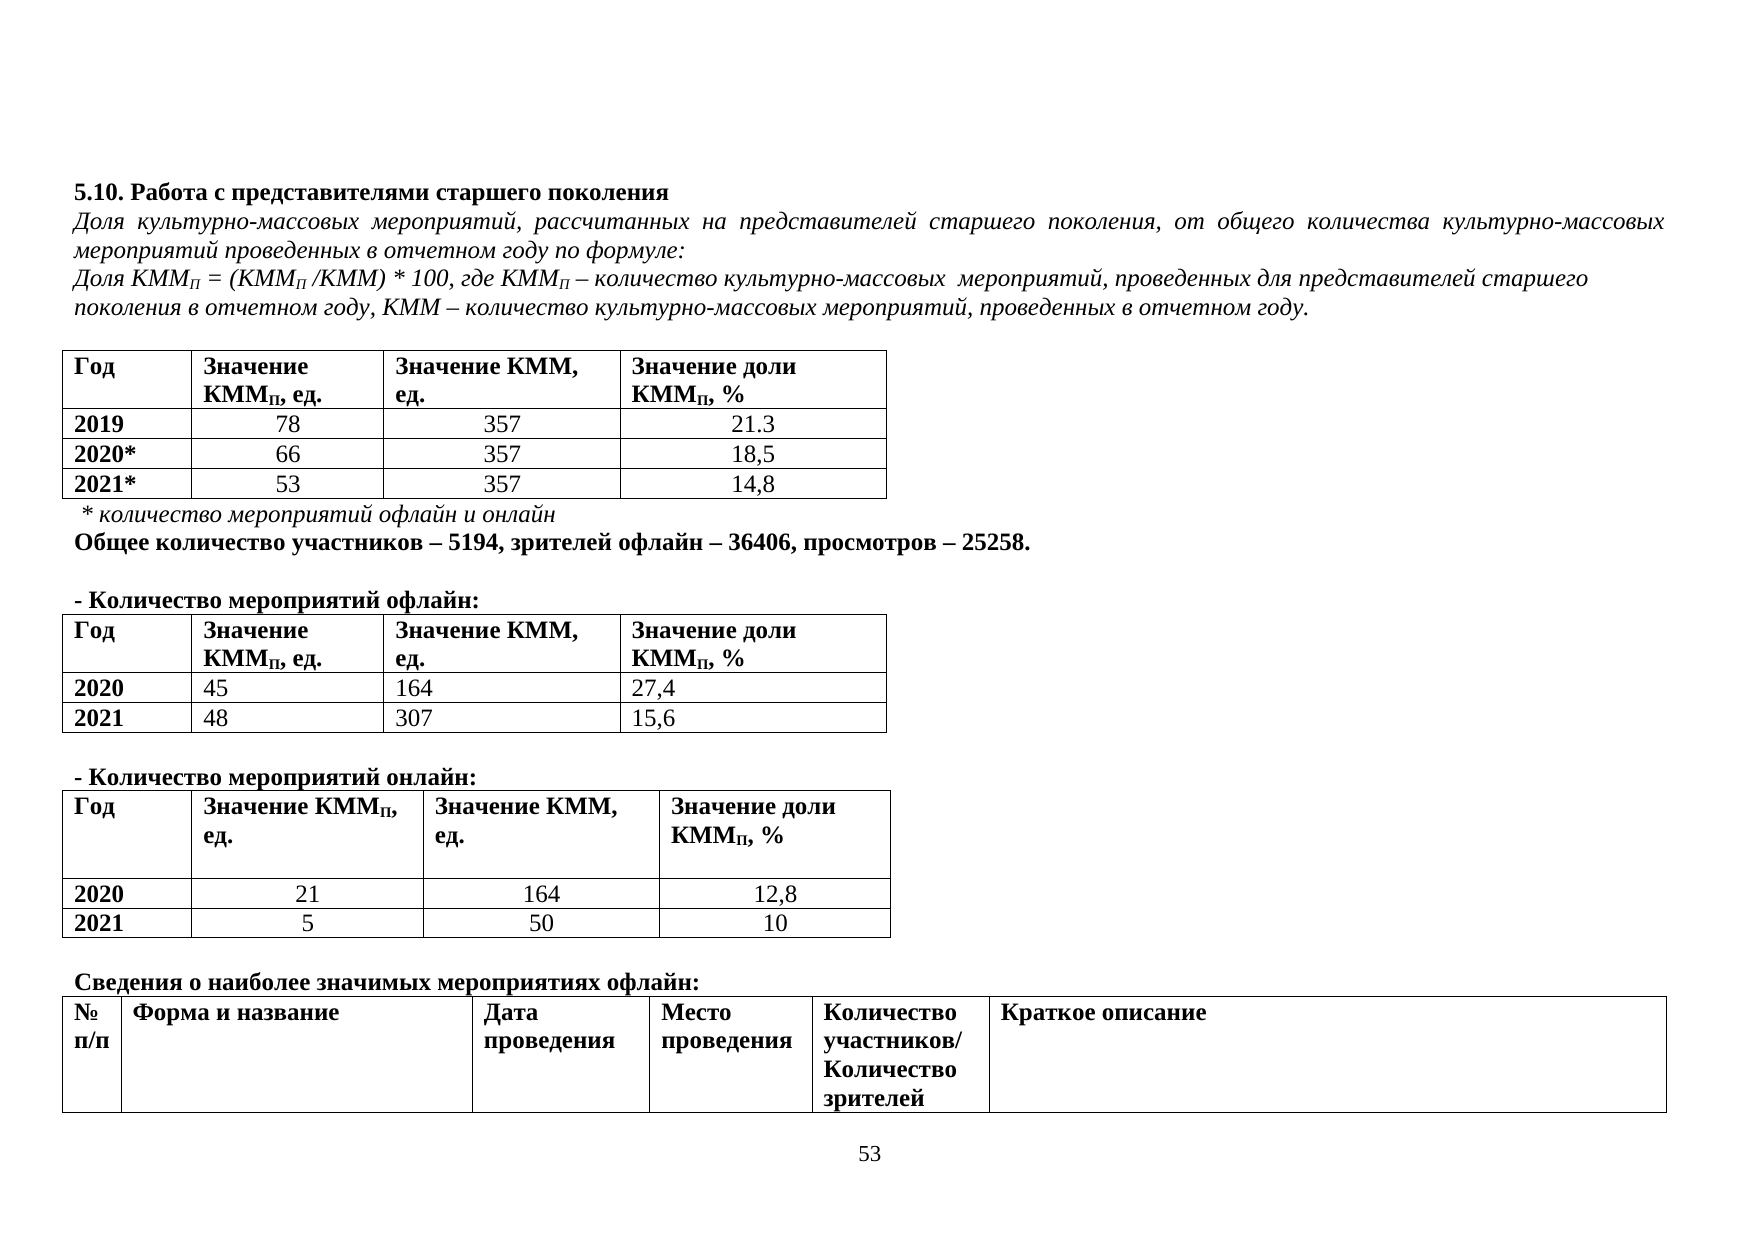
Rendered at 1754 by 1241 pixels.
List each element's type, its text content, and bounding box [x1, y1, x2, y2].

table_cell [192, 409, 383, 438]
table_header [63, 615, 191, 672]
text 5.10. Работа с представителями старшего поколения [74, 177, 1665, 206]
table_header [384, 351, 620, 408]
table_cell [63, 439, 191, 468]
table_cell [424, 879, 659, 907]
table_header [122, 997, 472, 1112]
text - Количество мероприятий онлайн: [74, 762, 1665, 790]
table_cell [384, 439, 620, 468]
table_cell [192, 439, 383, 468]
text Доля культурно-массовых мероприятий, рассчитанных на представителей старшего поколения, от общего количества культурно-массовых мероприятий проведенных в отчетном году по формуле: [74, 206, 1665, 263]
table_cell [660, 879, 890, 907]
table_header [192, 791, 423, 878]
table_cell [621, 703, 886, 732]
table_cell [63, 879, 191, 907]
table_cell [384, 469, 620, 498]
text - Количество мероприятий офлайн: [74, 585, 1665, 614]
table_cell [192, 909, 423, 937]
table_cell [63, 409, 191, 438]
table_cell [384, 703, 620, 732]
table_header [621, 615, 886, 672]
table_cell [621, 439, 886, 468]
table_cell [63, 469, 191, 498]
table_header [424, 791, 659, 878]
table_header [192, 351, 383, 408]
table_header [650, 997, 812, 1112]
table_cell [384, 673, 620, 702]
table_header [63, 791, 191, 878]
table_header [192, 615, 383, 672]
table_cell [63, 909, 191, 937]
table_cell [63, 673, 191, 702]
text Доля КММП = (КММП /КММ) * 100, где КММП – количество культурно-массовых мероприятий, проведенных для представителей старшего поколения в отчетном году, КММ – количество культурно-массовых мероприятий, проведенных в отчетном году. [74, 263, 1665, 321]
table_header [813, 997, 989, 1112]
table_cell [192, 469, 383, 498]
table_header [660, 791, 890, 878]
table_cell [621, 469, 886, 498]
text Сведения о наиболее значимых мероприятиях офлайн: [74, 967, 1665, 996]
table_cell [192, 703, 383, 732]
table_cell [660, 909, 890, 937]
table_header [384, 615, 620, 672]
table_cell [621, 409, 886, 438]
text * количество мероприятий офлайн и онлайн [74, 499, 1665, 527]
text Общее количество участников – 5194, зрителей офлайн – 36406, просмотров – 25258. [74, 527, 1665, 556]
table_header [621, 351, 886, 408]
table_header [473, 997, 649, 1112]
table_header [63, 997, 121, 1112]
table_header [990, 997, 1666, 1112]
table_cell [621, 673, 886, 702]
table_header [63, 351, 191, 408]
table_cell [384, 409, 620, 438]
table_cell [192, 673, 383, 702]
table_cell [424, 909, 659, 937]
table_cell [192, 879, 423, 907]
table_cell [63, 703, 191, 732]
